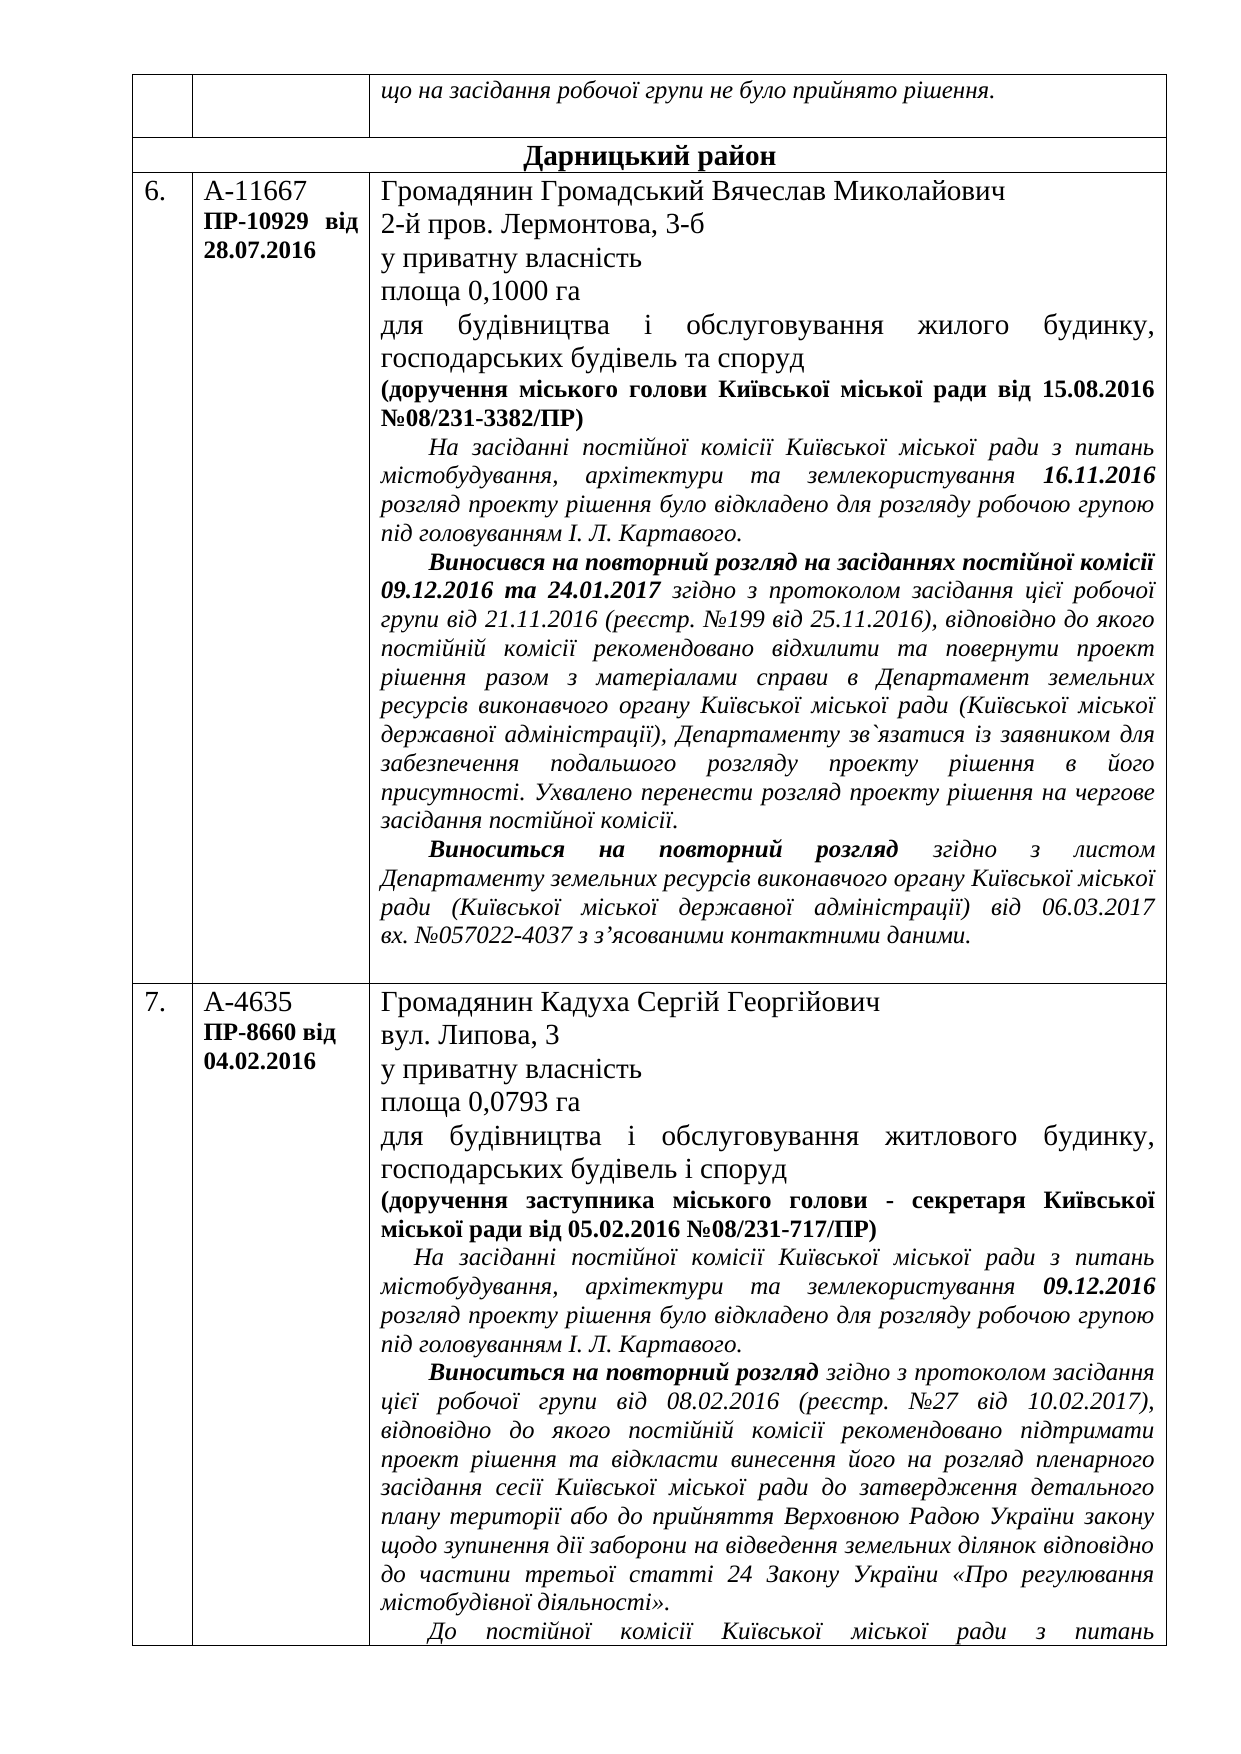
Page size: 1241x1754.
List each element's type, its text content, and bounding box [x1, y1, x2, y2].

table_cell Дарницький район [133, 138, 1166, 172]
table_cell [193, 75, 369, 137]
table_cell [133, 173, 192, 983]
table_cell [133, 984, 192, 1645]
table_cell А-11667 ПР-10929 від 28.07.2016 [193, 173, 369, 983]
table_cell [370, 984, 1166, 1645]
table_cell Громадянин Громадський Вячеслав Миколайович 2-й пров. Лермонтова, 3-б у приватну власність площа 0,1000 га для будівництва і обслуговування жилого будинку, господарських будівель та споруд (доручення міського голови Київської міської ради від 15.08.2016 №08/231-3382/ПР) На засіданні постійної комісії Київської міської ради з питань містобудування, архітектури та землекористування 16.11.2016 розгляд проекту рішення було відкладено для розгляду робочою групою під головуванням І. Л. Картавого. Виносився на повторний розгляд на засіданнях постійної комісії 09.12.2016 та 24.01.2017 згідно з протоколом засідання цієї робочої групи від 21.11.2016 (реєстр. №199 від 25.11.2016), відповідно до якого постійній комісії рекомендовано відхилити та повернути проект рішення разом з матеріалами справи в Департамент земельних ресурсів виконавчого органу Київської міської ради (Київської міської державної адміністрації), Департаменту зв`язатися із заявником для забезпечення подальшого розгляду проекту рішення в його присутності. Ухвалено перенести розгляд проекту рішення на чергове засідання постійної комісії. Виноситься на повторний розгляд згідно з листом Департаменту земельних ресурсів виконавчого органу Київської міської ради (Київської міської державної адміністрації) від 06.03.2017 вх. №057022-4037 з з’ясованими контактними даними. [370, 173, 1166, 983]
table_cell [133, 75, 192, 137]
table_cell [193, 984, 369, 1645]
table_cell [370, 75, 1166, 137]
